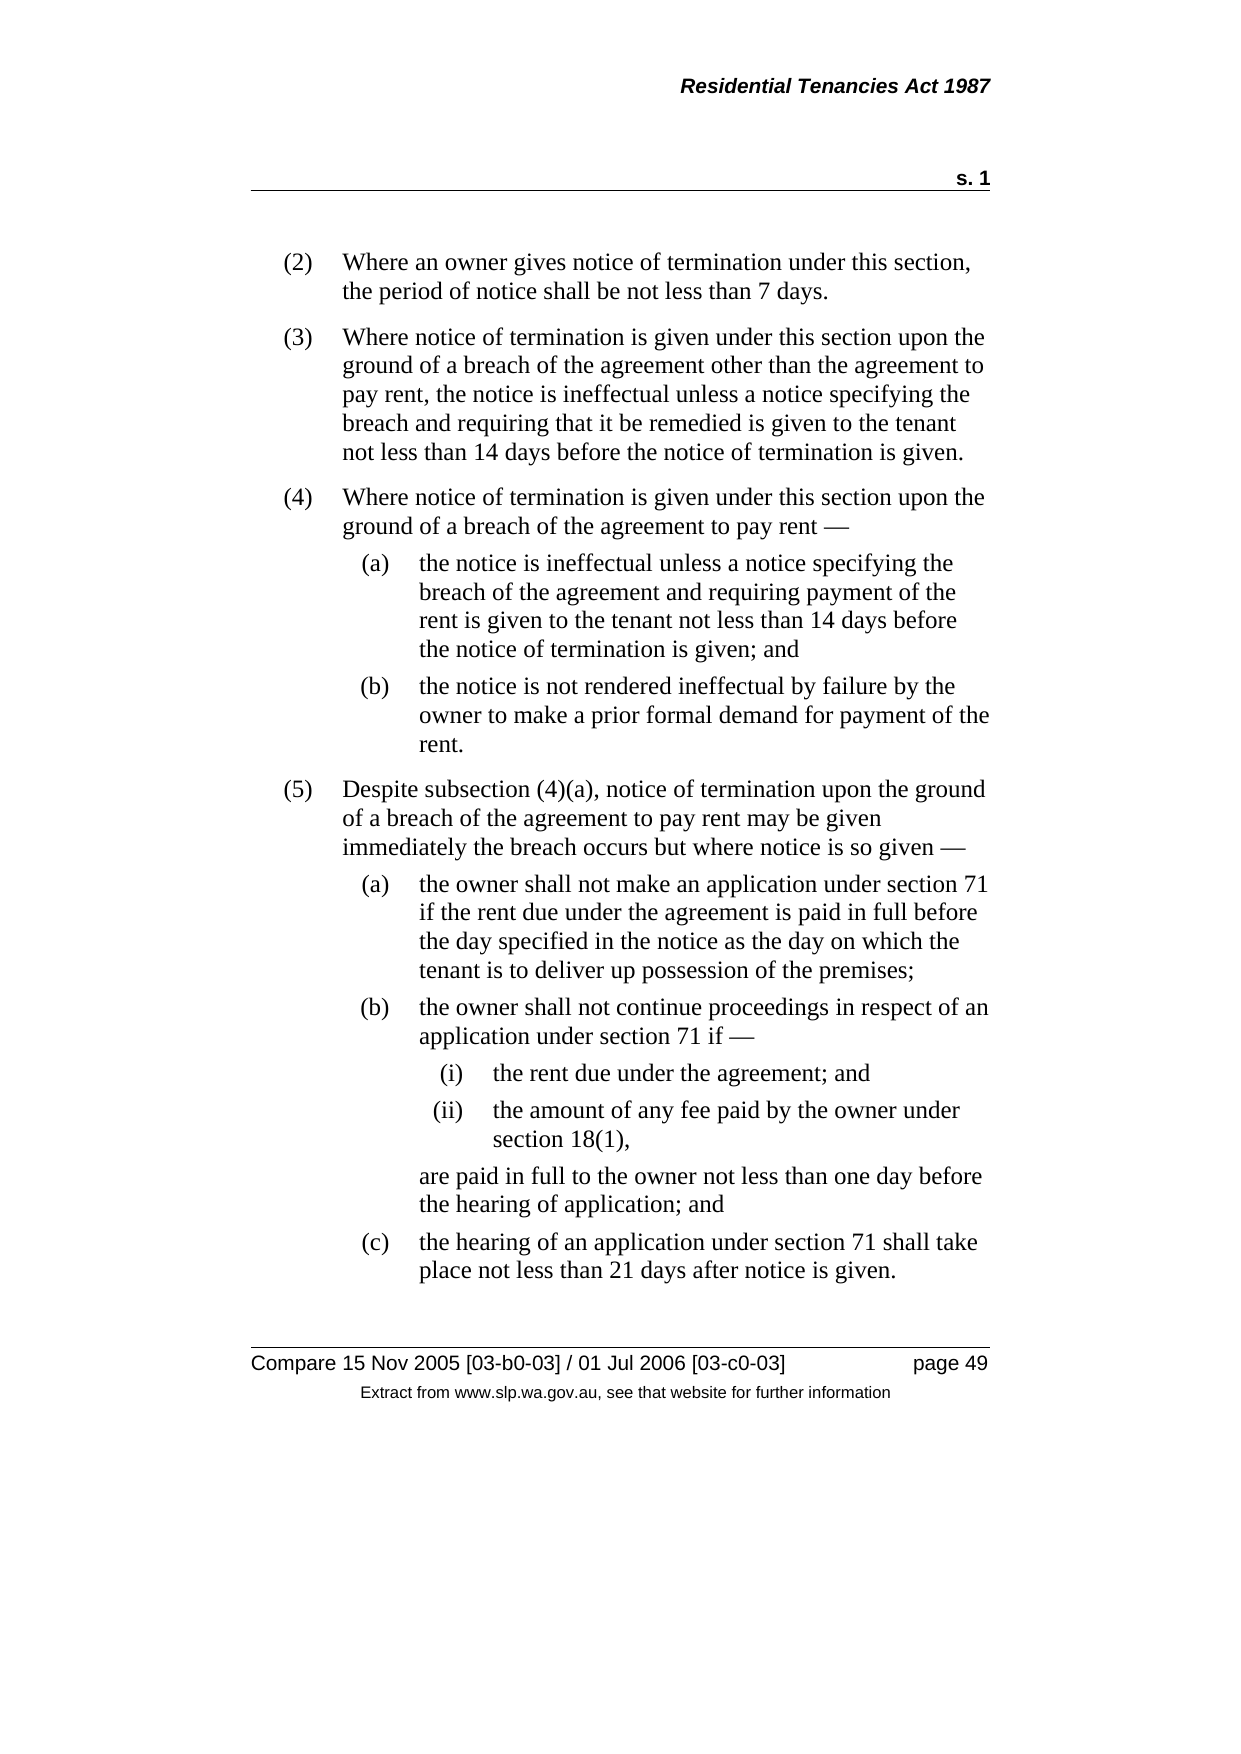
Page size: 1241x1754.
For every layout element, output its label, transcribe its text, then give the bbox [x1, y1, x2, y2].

text (2) Where an owner gives notice of termination under this section, the period of notice shall be not less than 7 days. [251, 247, 990, 305]
text (a) the owner shall not make an application under section 71 if the rent due under the agreement is paid in full before the day specified in the notice as the day on which the tenant is to deliver up possession of the premises; [251, 869, 990, 984]
text (b) the owner shall not continue proceedings in respect of an application under section 71 if — [251, 992, 990, 1049]
text (i) the rent due under the agreement; and [251, 1058, 990, 1087]
text (b) the notice is not rendered ineffectual by failure by the owner to make a prior formal demand for payment of the rent. [251, 671, 990, 757]
text are paid in full to the owner not less than one day before the hearing of application; and [251, 1161, 990, 1218]
text (a) the notice is ineffectual unless a notice specifying the breach of the agreement and requiring payment of the rent is given to the tenant not less than 14 days before the notice of termination is given; and [251, 548, 990, 663]
text (3) Where notice of termination is given under this section upon the ground of a breach of the agreement other than the agreement to pay rent, the notice is ineffectual unless a notice specifying the breach and requiring that it be remedied is given to the tenant not less than 14 days before the notice of termination is given. [251, 322, 990, 465]
text (5) Despite subsection (4)(a), notice of termination upon the ground of a breach of the agreement to pay rent may be given immediately the breach occurs but where notice is so given — [251, 774, 990, 860]
text (ii) the amount of any fee paid by the owner under section 18(1), [251, 1095, 990, 1152]
text (4) Where notice of termination is given under this section upon the ground of a breach of the agreement to pay rent — [251, 482, 990, 539]
text (c) the hearing of an application under section 71 shall take place not less than 21 days after notice is given. [251, 1227, 990, 1284]
